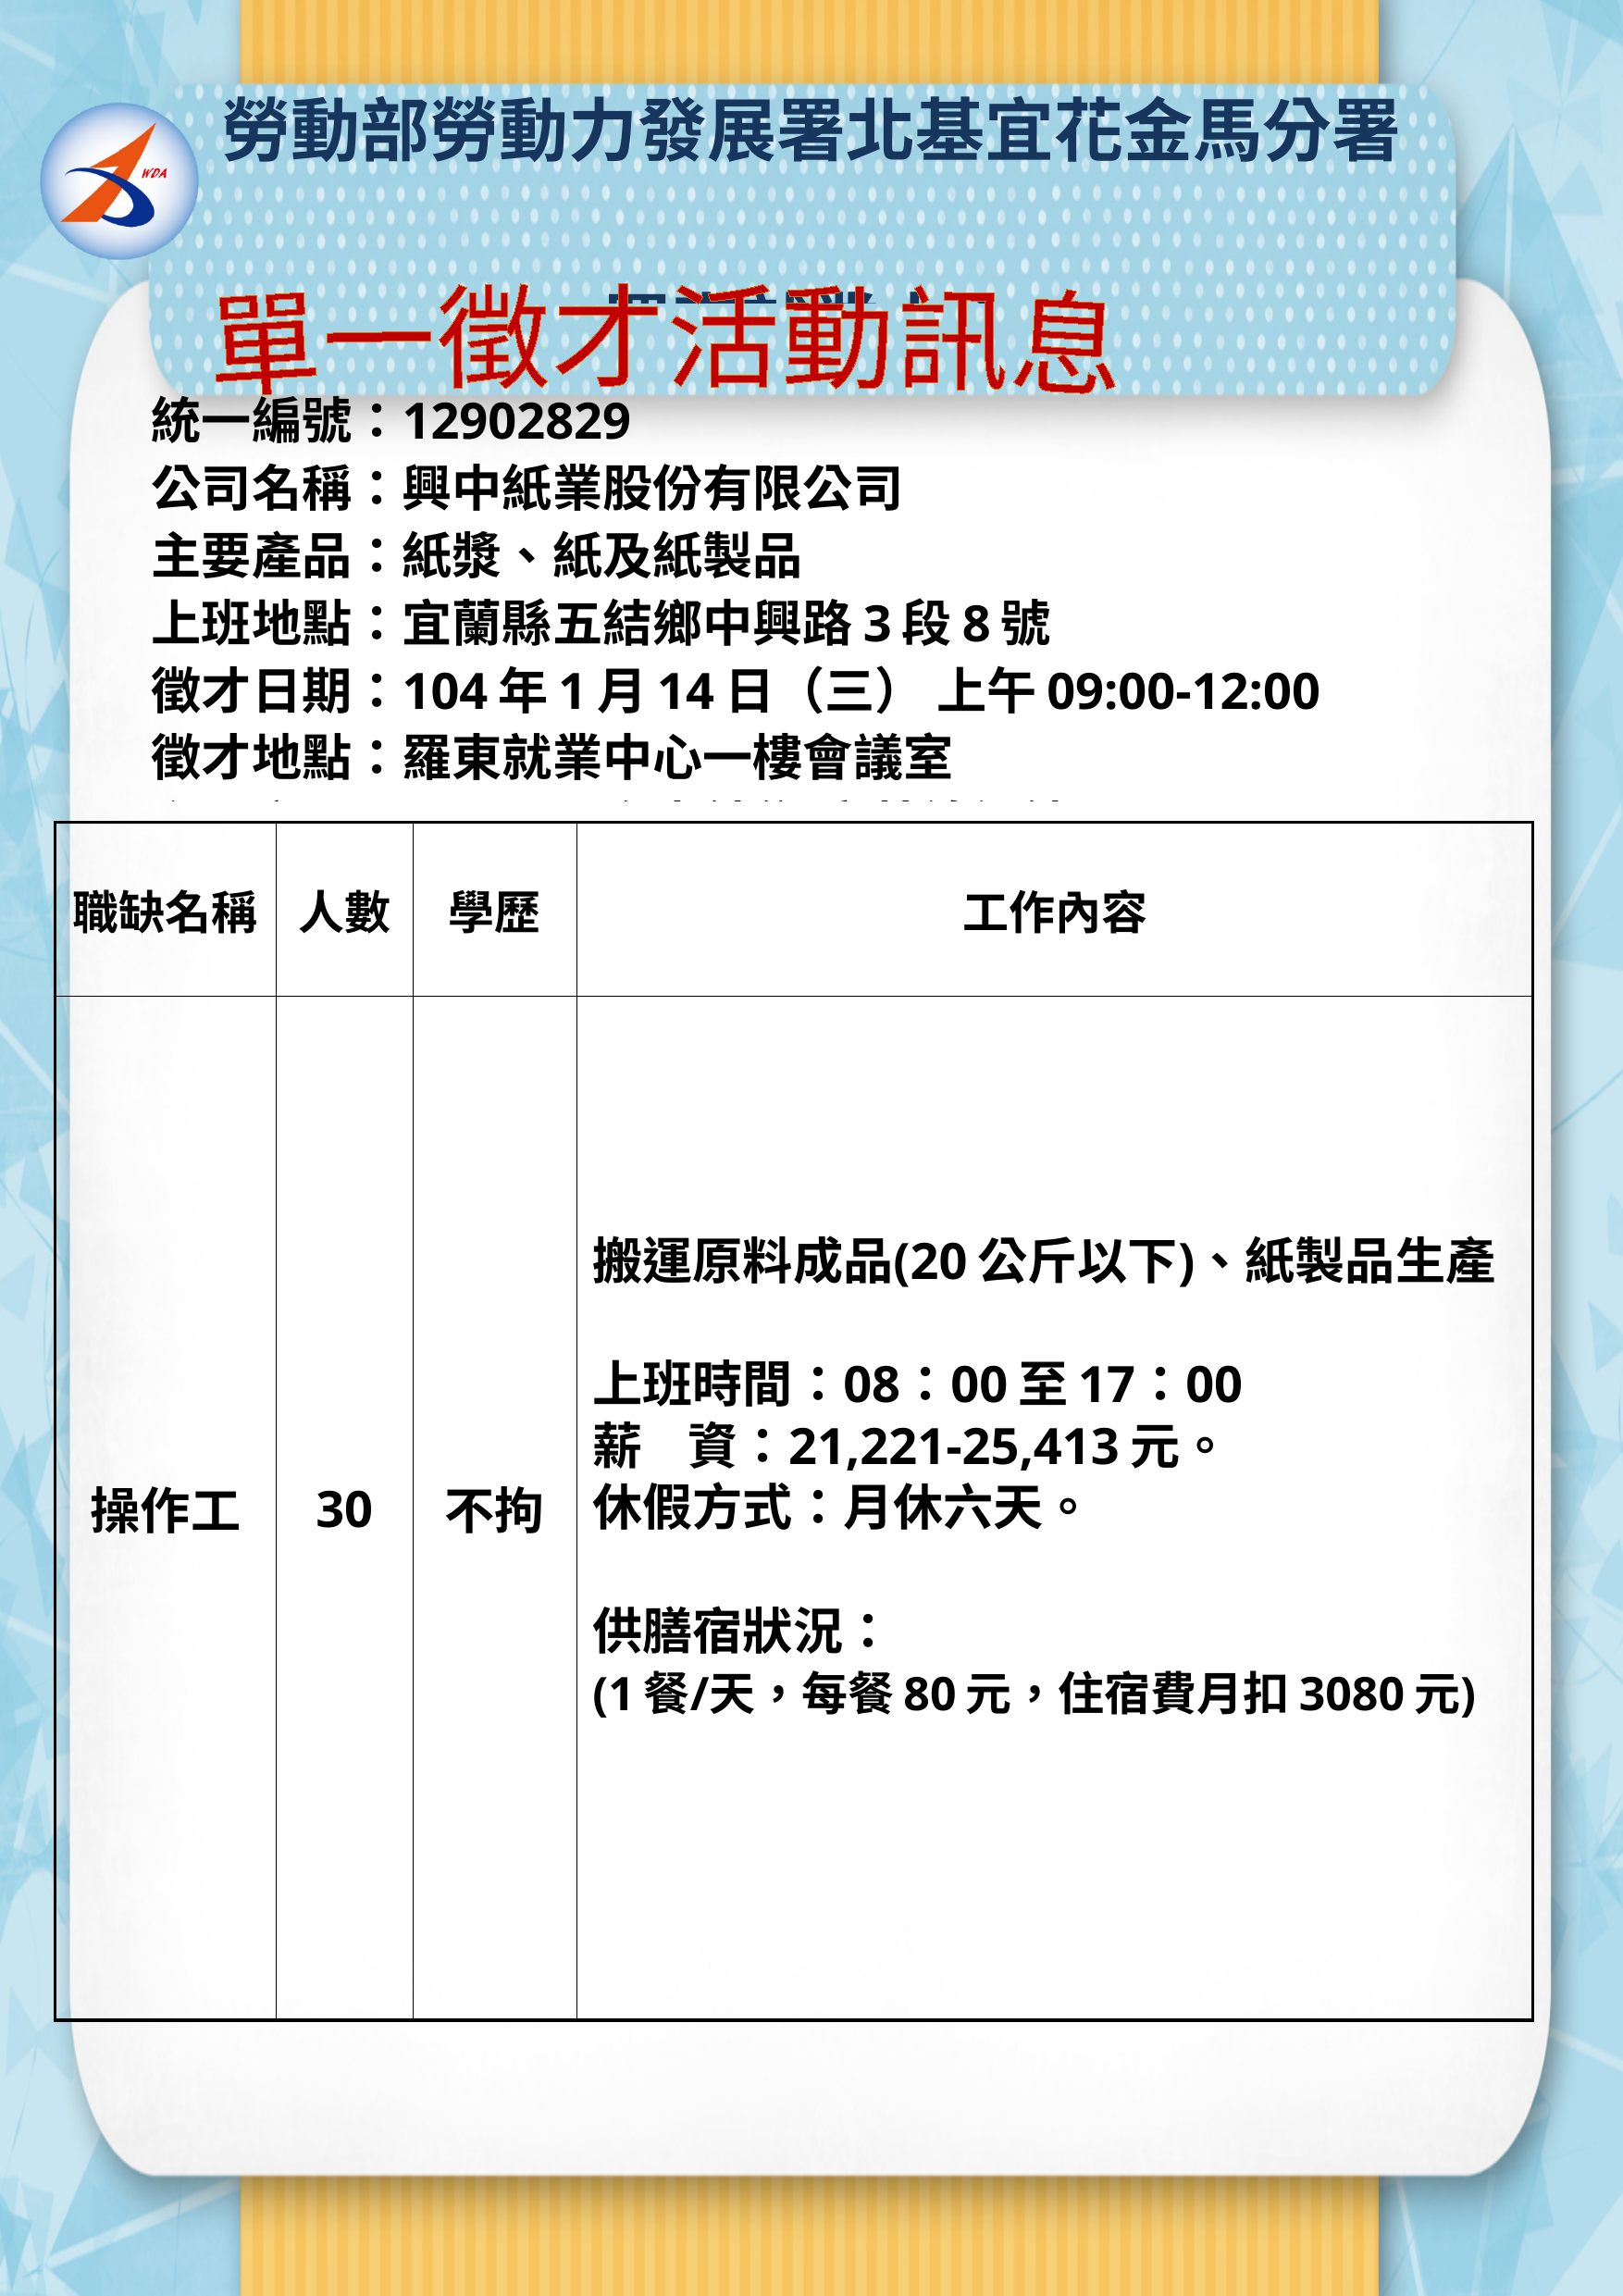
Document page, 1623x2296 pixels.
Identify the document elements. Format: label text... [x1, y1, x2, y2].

table_cell 搬運原料成品(20公斤以下)、紙製品生產 上班時間：08：00至17：00 薪 資：21,221-25,413元。 休假方式：月休六天。 供膳宿狀況： (1餐/天，每餐80元，住宿費月扣3080元) [577, 997, 1531, 2018]
table_cell 操作工 [56, 997, 276, 2018]
table_cell 不拘 [414, 997, 576, 2018]
table_cell 30 [277, 997, 413, 2018]
table_header 工作內容 [577, 824, 1531, 996]
picture [0, 0, 1623, 2296]
table_header 人數 [277, 824, 413, 996]
table_header 學歷 [414, 824, 576, 996]
table_header 職缺名稱 [56, 824, 276, 996]
